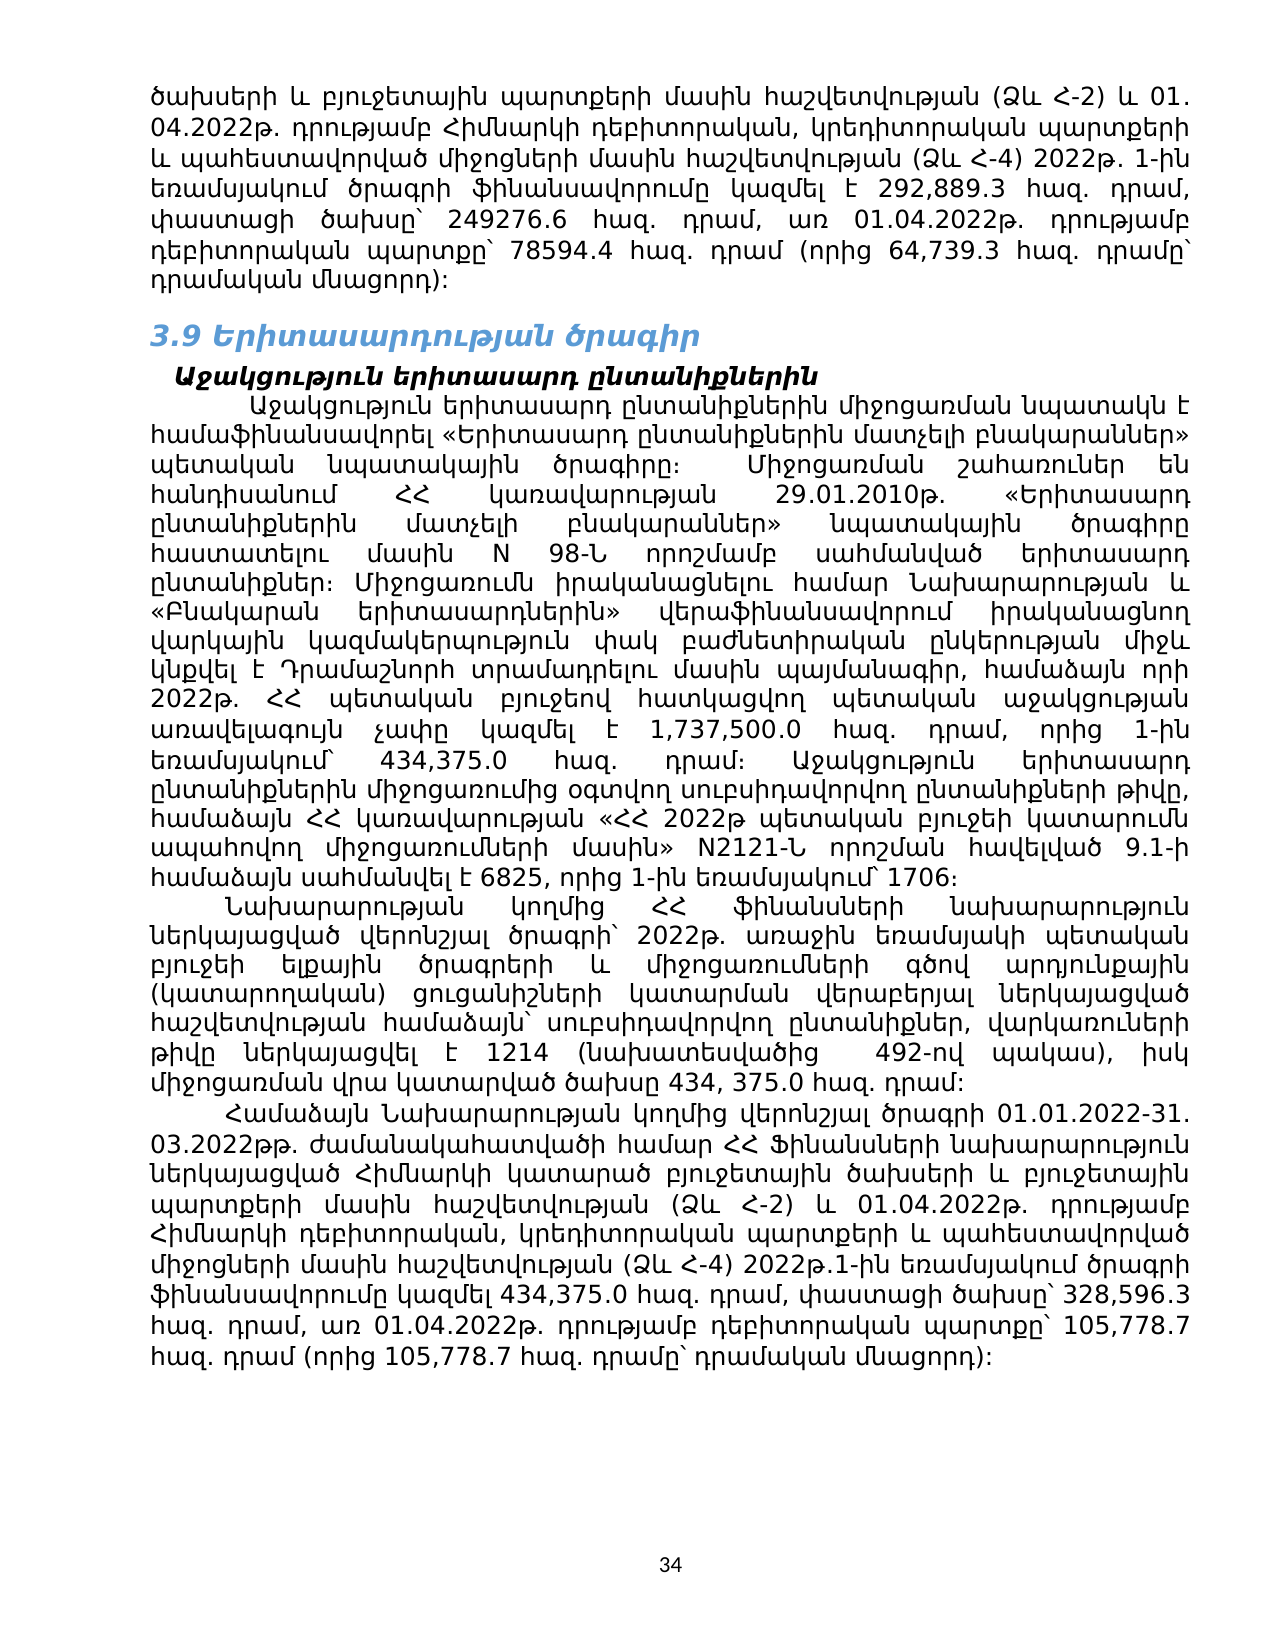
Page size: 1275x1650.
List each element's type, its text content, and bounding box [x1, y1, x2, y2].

text Աջակցություն երիտասարդ ընտանիքներին [150, 362, 1191, 391]
text Նախարարության կողմից ՀՀ ֆինանսների նախարարություն ներկայացված վերոնշյալ ծրագրի՝ 2022թ. առաջին եռամսյակի պետական բյուջեի ելքային ծրագրերի և միջոցառումների գծով արդյունքային (կատարողական) ցուցանիշների կատարման վերաբերյալ ներկայացված հաշվետվության համաձայն՝ սուբսիդավորվող ընտանիքներ, վարկառուների թիվը ներկայացվել է 1214 (նախատեսվածից 492-ով պակաս), իսկ միջոցառման վրա կատարված ծախսը 434, 375․0 հազ. դրամ: [150, 892, 1191, 1098]
text Աջակցություն երիտասարդ ընտանիքներին միջոցառման նպատակն է համաֆինանսավորել «Երիտասարդ ընտանիքներին մատչելի բնակարաններ» պետական նպատակային ծրագիրը։ Միջոցառման շահառուներ են հանդիսանում ՀՀ կառավարության 29․01․2010թ․ «Երիտասարդ ընտանիքներին մատչելի բնակարաններ» նպատակային ծրագիրը հաստատելու մասին N 98-Ն որոշմամբ սահմանված երիտասարդ ընտանիքներ։ Միջոցառումն իրականացնելու համար Նախարարության և «Բնակարան երիտասարդներին» վերաֆինանսավորում իրականացնող վարկային կազմակերպություն փակ բաժնետիրական ընկերության միջև կնքվել է Դրամաշնորհ տրամադրելու մասին պայմանագիր, համաձայն որի 2022թ. ՀՀ պետական բյուջեով հատկացվող պետական աջակցության առավելագույն չափը կազմել է 1,737,500․0 հազ․ դրամ, որից 1-ին եռամսյակում՝ 434,375․0 հազ․ դրամ։ Աջակցություն երիտասարդ ընտանիքներին միջոցառումից օգտվող սուբսիդավորվող ընտանիքների թիվը, համաձայն ՀՀ կառավարության «ՀՀ 2022թ պետական բյուջեի կատարումն ապահովող միջոցառումների մասին» N2121-Ն որոշման հավելված 9.1-ի համաձայն սահմանվել է 6825, որից 1-ին եռամսյակում՝ 1706։ [150, 391, 1191, 892]
text Համաձայն Նախարարության կողմից վերոնշյալ ծրագրի 01․01․2022-31․03․2022թթ. ժամանակահատվածի համար ՀՀ Ֆինանսների նախարարություն ներկայացված Հիմնարկի կատարած բյուջետային ծախսերի և բյուջետային պարտքերի մասին հաշվետվության (Ձև Հ-2) և 01․04․2022թ․ դրությամբ Հիմնարկի դեբիտորական, կրեդիտորական պարտքերի և պահեստավորված միջոցների մասին հաշվետվության (Ձև Հ-4) 2022թ․1-ին եռամսյակում ծրագրի ֆինանսավորումը կազմել 434,375․0 հազ. դրամ, փաստացի ծախսը՝ 328,596․3 հազ․ դրամ, առ 01․04․2022թ․ դրությամբ դեբիտորական պարտքը՝ 105,778․7 հազ․ դրամ (որից 105,778․7 հազ. դրամը՝ դրամական մնացորդ): [150, 1098, 1191, 1371]
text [150, 81, 1191, 294]
subtitle 3.9 Երիտասարդության ծրագիր [150, 319, 1191, 353]
